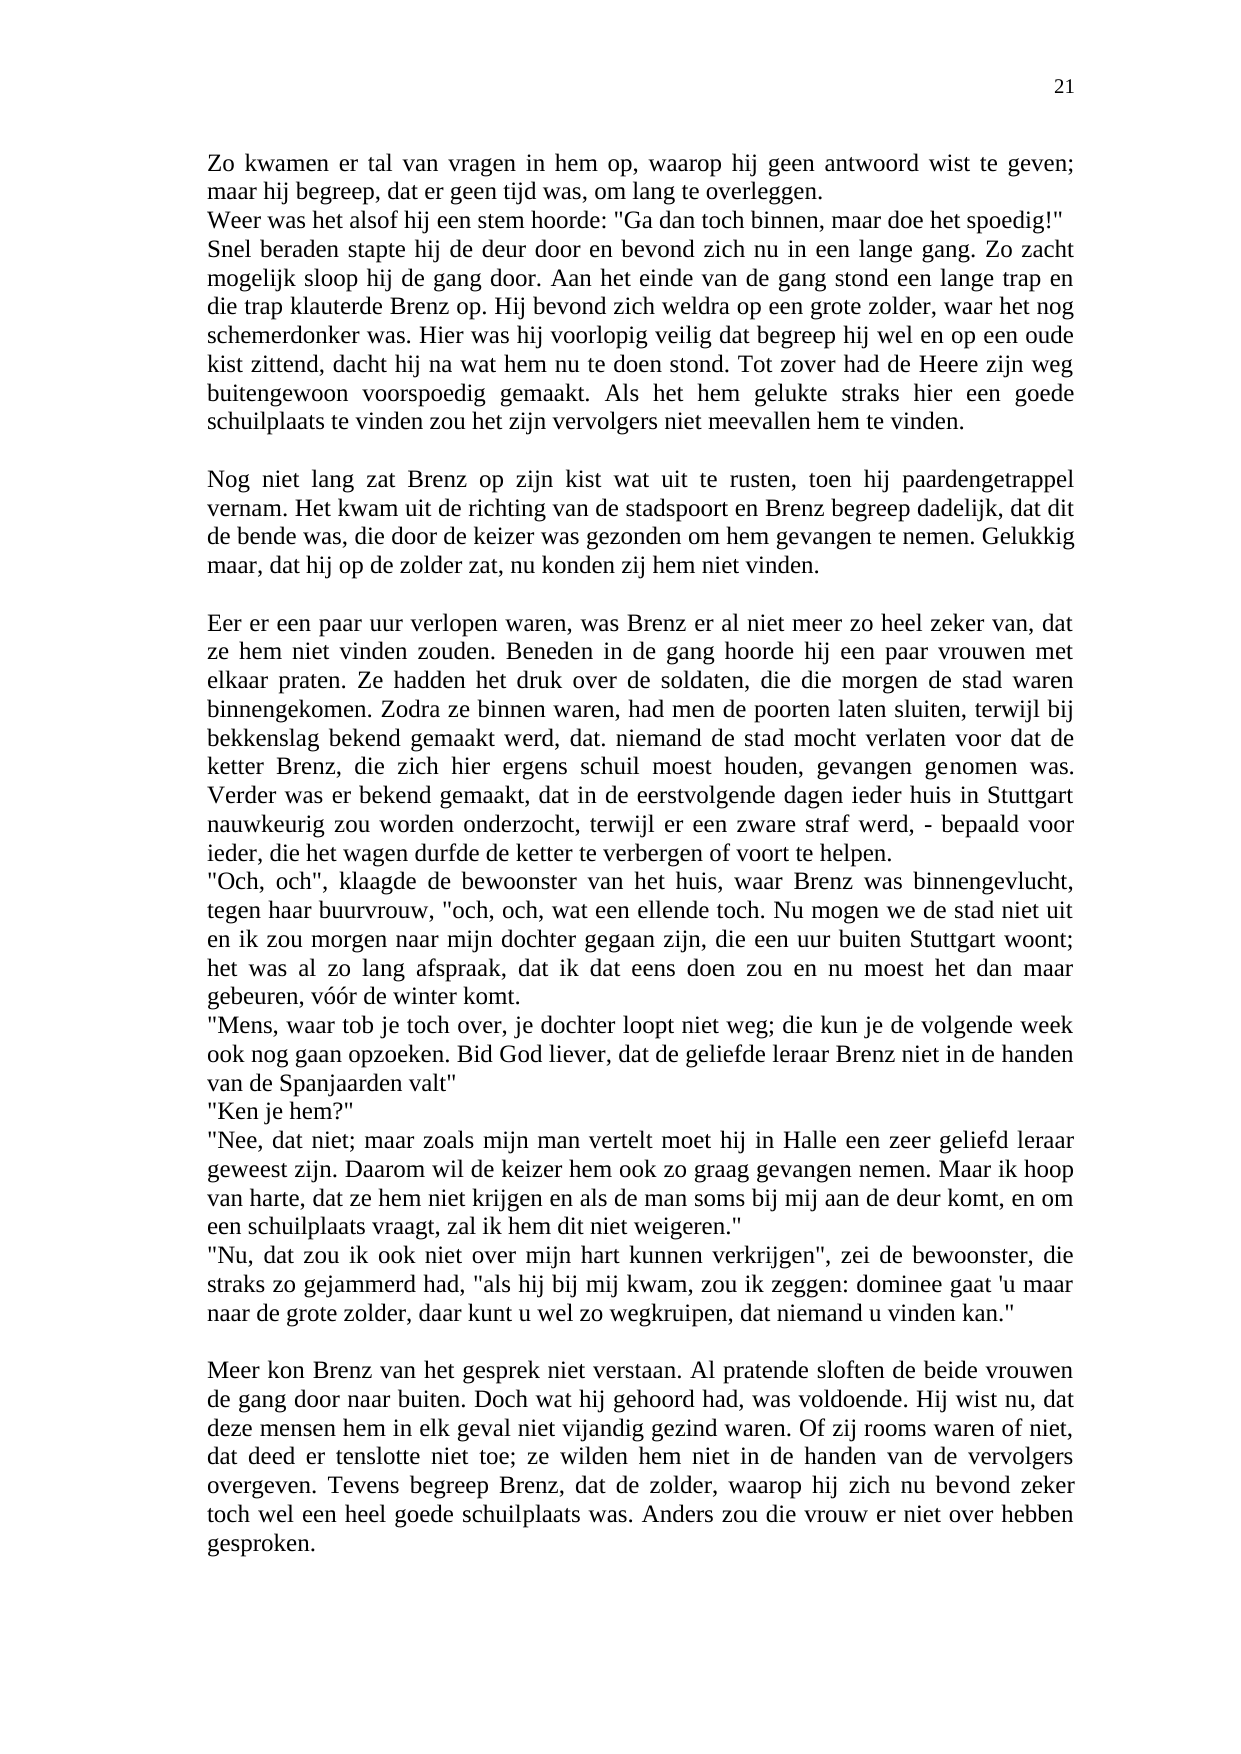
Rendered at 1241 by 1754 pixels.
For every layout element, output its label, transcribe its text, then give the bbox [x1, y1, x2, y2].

text Nog niet lang zat Brenz op zijn kist wat uit te rusten, toen hij paardengetrappel vernam. Het kwam uit de richting van de stadspoort en Brenz begreep dadelijk, dat dit de bende was, die door de keizer was gezonden om hem gevangen te nemen. Gelukkig maar, dat hij op de zolder zat, nu konden zij hem niet vinden. [207, 464, 1075, 579]
text "Nu, dat zou ik ook niet over mijn hart kunnen verkrijgen", zei de bewoonster, die straks zo gejammerd had, "als hij bij mij kwam, zou ik zeggen: dominee gaat 'u maar naar de grote zolder, daar kunt u wel zo wegkruipen, dat niemand u vinden kan." [207, 1240, 1075, 1326]
text Snel beraden stapte hij de deur door en bevond zich nu in een lange gang. Zo zacht mogelijk sloop hij de gang door. Aan het einde van de gang stond een lange trap en die trap klauterde Brenz op. Hij bevond zich weldra op een grote zolder, waar het nog schemerdonker was. Hier was hij voorlopig veilig dat begreep hij wel en op een oude kist zittend, dacht hij na wat hem nu te doen stond. Tot zover had de Heere zijn weg buitengewoon voorspoedig gemaakt. Als het hem gelukte straks hier een goede schuilplaats te vinden zou het zijn vervolgers niet meevallen hem te vinden. [207, 234, 1075, 435]
text "Mens, waar tob je toch over, je dochter loopt niet weg; die kun je de volgende week ook nog gaan opzoeken. Bid God liever, dat de geliefde leraar Brenz niet in de handen van de Spanjaarden valt" [207, 1010, 1075, 1096]
text "Ken je hem?" [207, 1096, 1075, 1125]
text Meer kon Brenz van het gesprek niet verstaan. Al pratende sloften de beide vrouwen de gang door naar buiten. Doch wat hij gehoord had, was voldoende. Hij wist nu, dat deze mensen hem in elk geval niet vijandig gezind waren. Of zij rooms waren of niet, dat deed er tenslotte niet toe; ze wilden hem niet in de handen van de vervolgers overgeven. Tevens begreep Brenz, dat de zolder, waarop hij zich nu bevond zeker toch wel een heel goede schuilplaats was. Anders zou die vrouw er niet over hebben gesproken. [207, 1355, 1075, 1556]
text Weer was het alsof hij een stem hoorde: "Ga dan toch binnen, maar doe het spoedig!" [207, 205, 1075, 234]
text "Nee, dat niet; maar zoals mijn man vertelt moet hij in Halle een zeer geliefd leraar geweest zijn. Daarom wil de keizer hem ook zo graag gevangen nemen. Maar ik hoop van harte, dat ze hem niet krijgen en als de man soms bij mij aan de deur komt, en om een schuilplaats vraagt, zal ik hem dit niet weigeren." [207, 1125, 1075, 1240]
text Zo kwamen er tal van vragen in hem op, waarop hij geen antwoord wist te geven; maar hij begreep, dat er geen tijd was, om lang te overleggen. [207, 148, 1075, 205]
text Eer er een paar uur verlopen waren, was Brenz er al niet meer zo heel zeker van, dat ze hem niet vinden zouden. Beneden in de gang hoorde hij een paar vrouwen met elkaar praten. Ze hadden het druk over de soldaten, die die morgen de stad waren binnengekomen. Zodra ze binnen waren, had men de poorten laten sluiten, terwijl bij bekkenslag bekend gemaakt werd, dat. niemand de stad mocht verlaten voor dat de ketter Brenz, die zich hier ergens schuil moest houden, gevangen genomen was. Verder was er bekend gemaakt, dat in de eerstvolgende dagen ieder huis in Stuttgart nauwkeurig zou worden onderzocht, terwijl er een zware straf werd, - bepaald voor ieder, die het wagen durfde de ketter te verbergen of voort te helpen. [207, 608, 1075, 866]
text "Och, och", klaagde de bewoonster van het huis, waar Brenz was binnengevlucht, tegen haar buurvrouw, "och, och, wat een ellende toch. Nu mogen we de stad niet uit en ik zou morgen naar mijn dochter gegaan zijn, die een uur buiten Stuttgart woont; het was al zo lang afspraak, dat ik dat eens doen zou en nu moest het dan maar gebeuren, vóór de winter komt. [207, 866, 1075, 1010]
